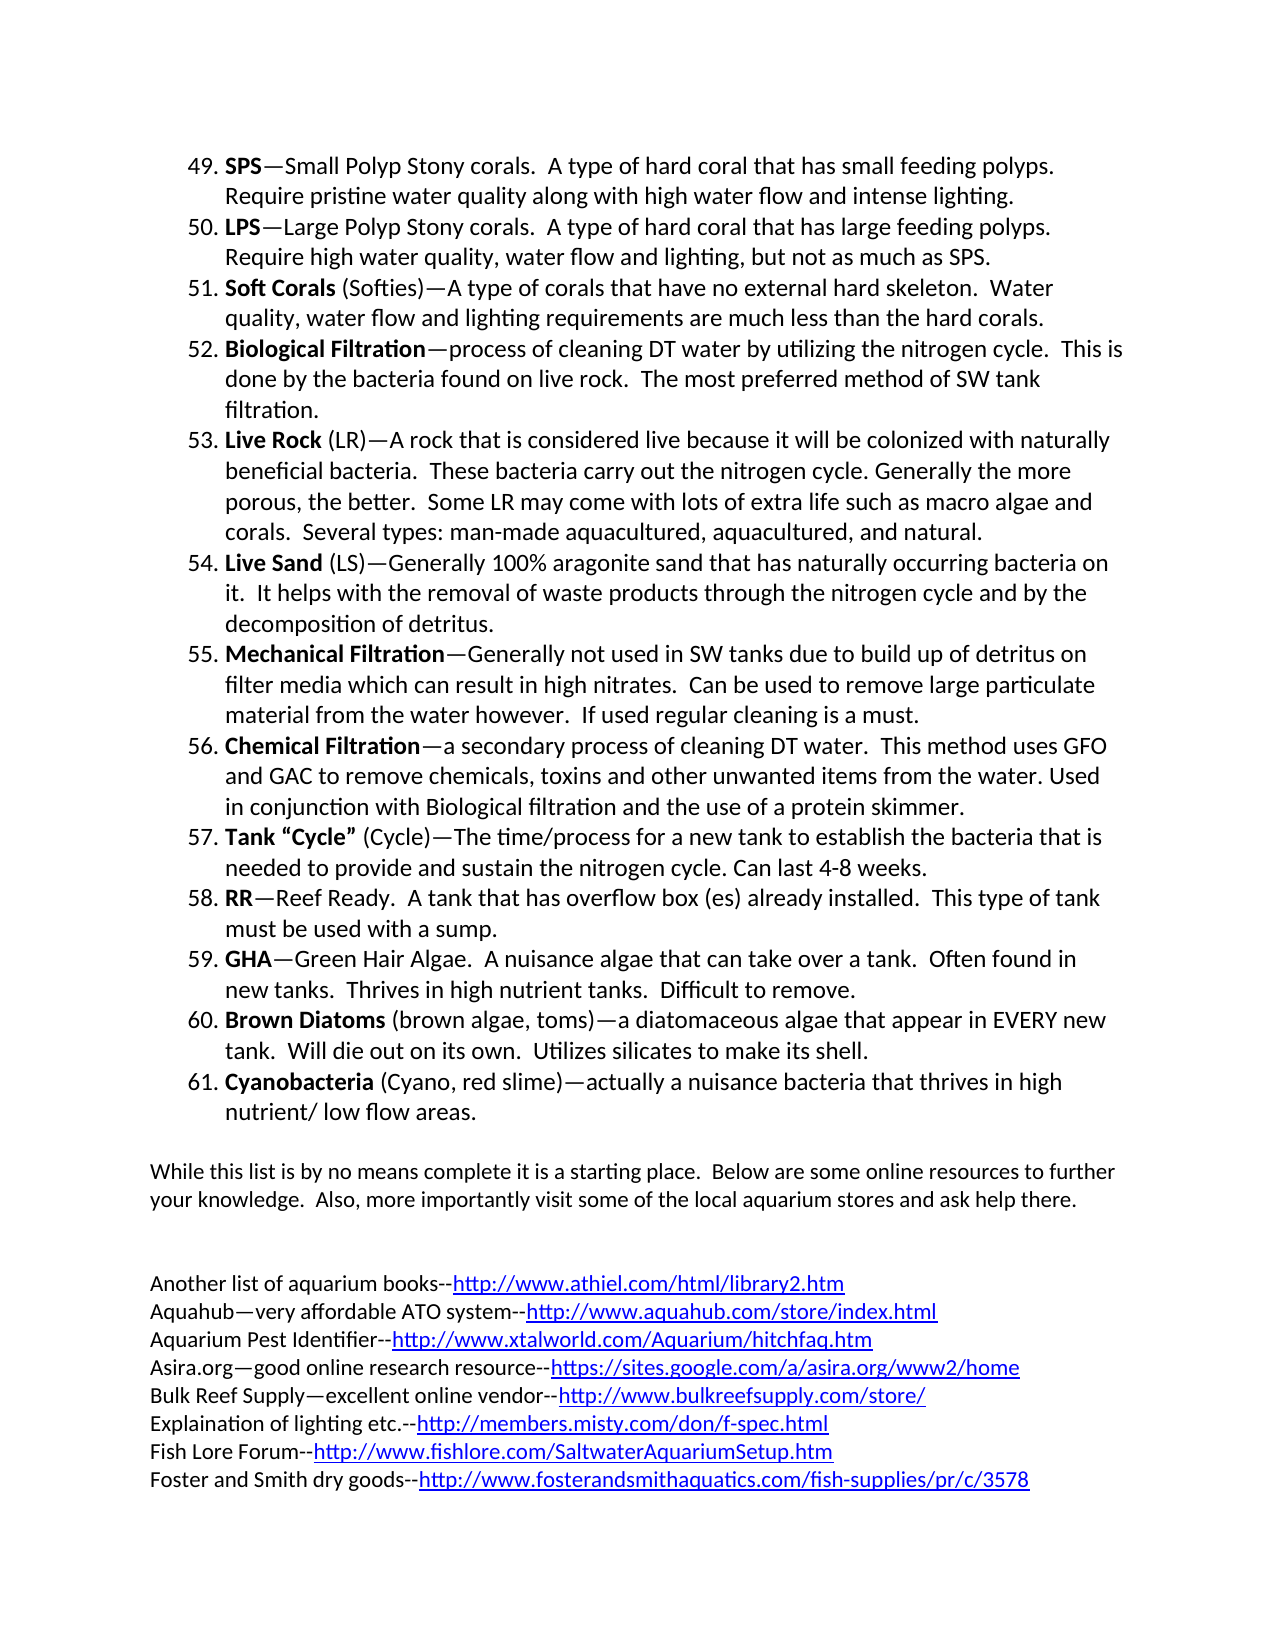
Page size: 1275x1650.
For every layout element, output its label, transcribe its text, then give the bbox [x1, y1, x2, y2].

list LPS—Large Polyp Stony corals. A type of hard coral that has large feeding polyps. Require high water quality, water flow and lighting, but not as much as SPS. [187, 211, 1125, 272]
text Asira.org—good online research resource--https://sites.google.com/a/asira.org/www2/home [150, 1353, 1125, 1381]
list Biological Filtration—process of cleaning DT water by utilizing the nitrogen cycle. This is done by the bacteria found on live rock. The most preferred method of SW tank filtration. [187, 333, 1125, 425]
text Fish Lore Forum--http://www.fishlore.com/SaltwaterAquariumSetup.htm [150, 1437, 1125, 1465]
list Live Rock (LR)—A rock that is considered live because it will be colonized with naturally beneficial bacteria. These bacteria carry out the nitrogen cycle. Generally the more porous, the better. Some LR may come with lots of extra life such as macro algae and corals. Several types: man-made aquacultured, aquacultured, and natural. [187, 425, 1125, 547]
list Live Sand (LS)—Generally 100% aragonite sand that has naturally occurring bacteria on it. It helps with the removal of waste products through the nitrogen cycle and by the decomposition of detritus. [187, 547, 1125, 638]
text Another list of aquarium books--http://www.athiel.com/html/library2.htm [150, 1269, 1125, 1297]
list Chemical Filtration—a secondary process of cleaning DT water. This method uses GFO and GAC to remove chemicals, toxins and other unwanted items from the water. Used in conjunction with Biological filtration and the use of a protein skimmer. [187, 730, 1125, 821]
list Soft Corals (Softies)—A type of corals that have no external hard skeleton. Water quality, water flow and lighting requirements are much less than the hard corals. [187, 272, 1125, 333]
text Bulk Reef Supply—excellent online vendor--http://www.bulkreefsupply.com/store/ [150, 1381, 1125, 1409]
list GHA—Green Hair Algae. A nuisance algae that can take over a tank. Often found in new tanks. Thrives in high nutrient tanks. Difficult to remove. [187, 943, 1125, 1004]
list Tank “Cycle” (Cycle)—The time/process for a new tank to establish the bacteria that is needed to provide and sustain the nitrogen cycle. Can last 4-8 weeks. [187, 821, 1125, 882]
list SPS—Small Polyp Stony corals. A type of hard coral that has small feeding polyps. Require pristine water quality along with high water flow and intense lighting. [187, 150, 1125, 211]
list Brown Diatoms (brown algae, toms)—a diatomaceous algae that appear in EVERY new tank. Will die out on its own. Utilizes silicates to make its shell. [187, 1004, 1125, 1066]
text Aquahub—very affordable ATO system--http://www.aquahub.com/store/index.html [150, 1297, 1125, 1325]
text Aquarium Pest Identifier--http://www.xtalworld.com/Aquarium/hitchfaq.htm [150, 1325, 1125, 1353]
text While this list is by no means complete it is a starting place. Below are some online resources to further your knowledge. Also, more importantly visit some of the local aquarium stores and ask help there. [150, 1157, 1125, 1213]
list Mechanical Filtration—Generally not used in SW tanks due to build up of detritus on filter media which can result in high nitrates. Can be used to remove large particulate material from the water however. If used regular cleaning is a must. [187, 638, 1125, 730]
text Explaination of lighting etc.--http://members.misty.com/don/f-spec.html [150, 1409, 1125, 1437]
list Cyanobacteria (Cyano, red slime)—actually a nuisance bacteria that thrives in high nutrient/ low flow areas. [187, 1066, 1125, 1127]
text Foster and Smith dry goods--http://www.fosterandsmithaquatics.com/fish-supplies/pr/c/3578 [150, 1465, 1125, 1493]
list RR—Reef Ready. A tank that has overflow box (es) already installed. This type of tank must be used with a sump. [187, 882, 1125, 943]
